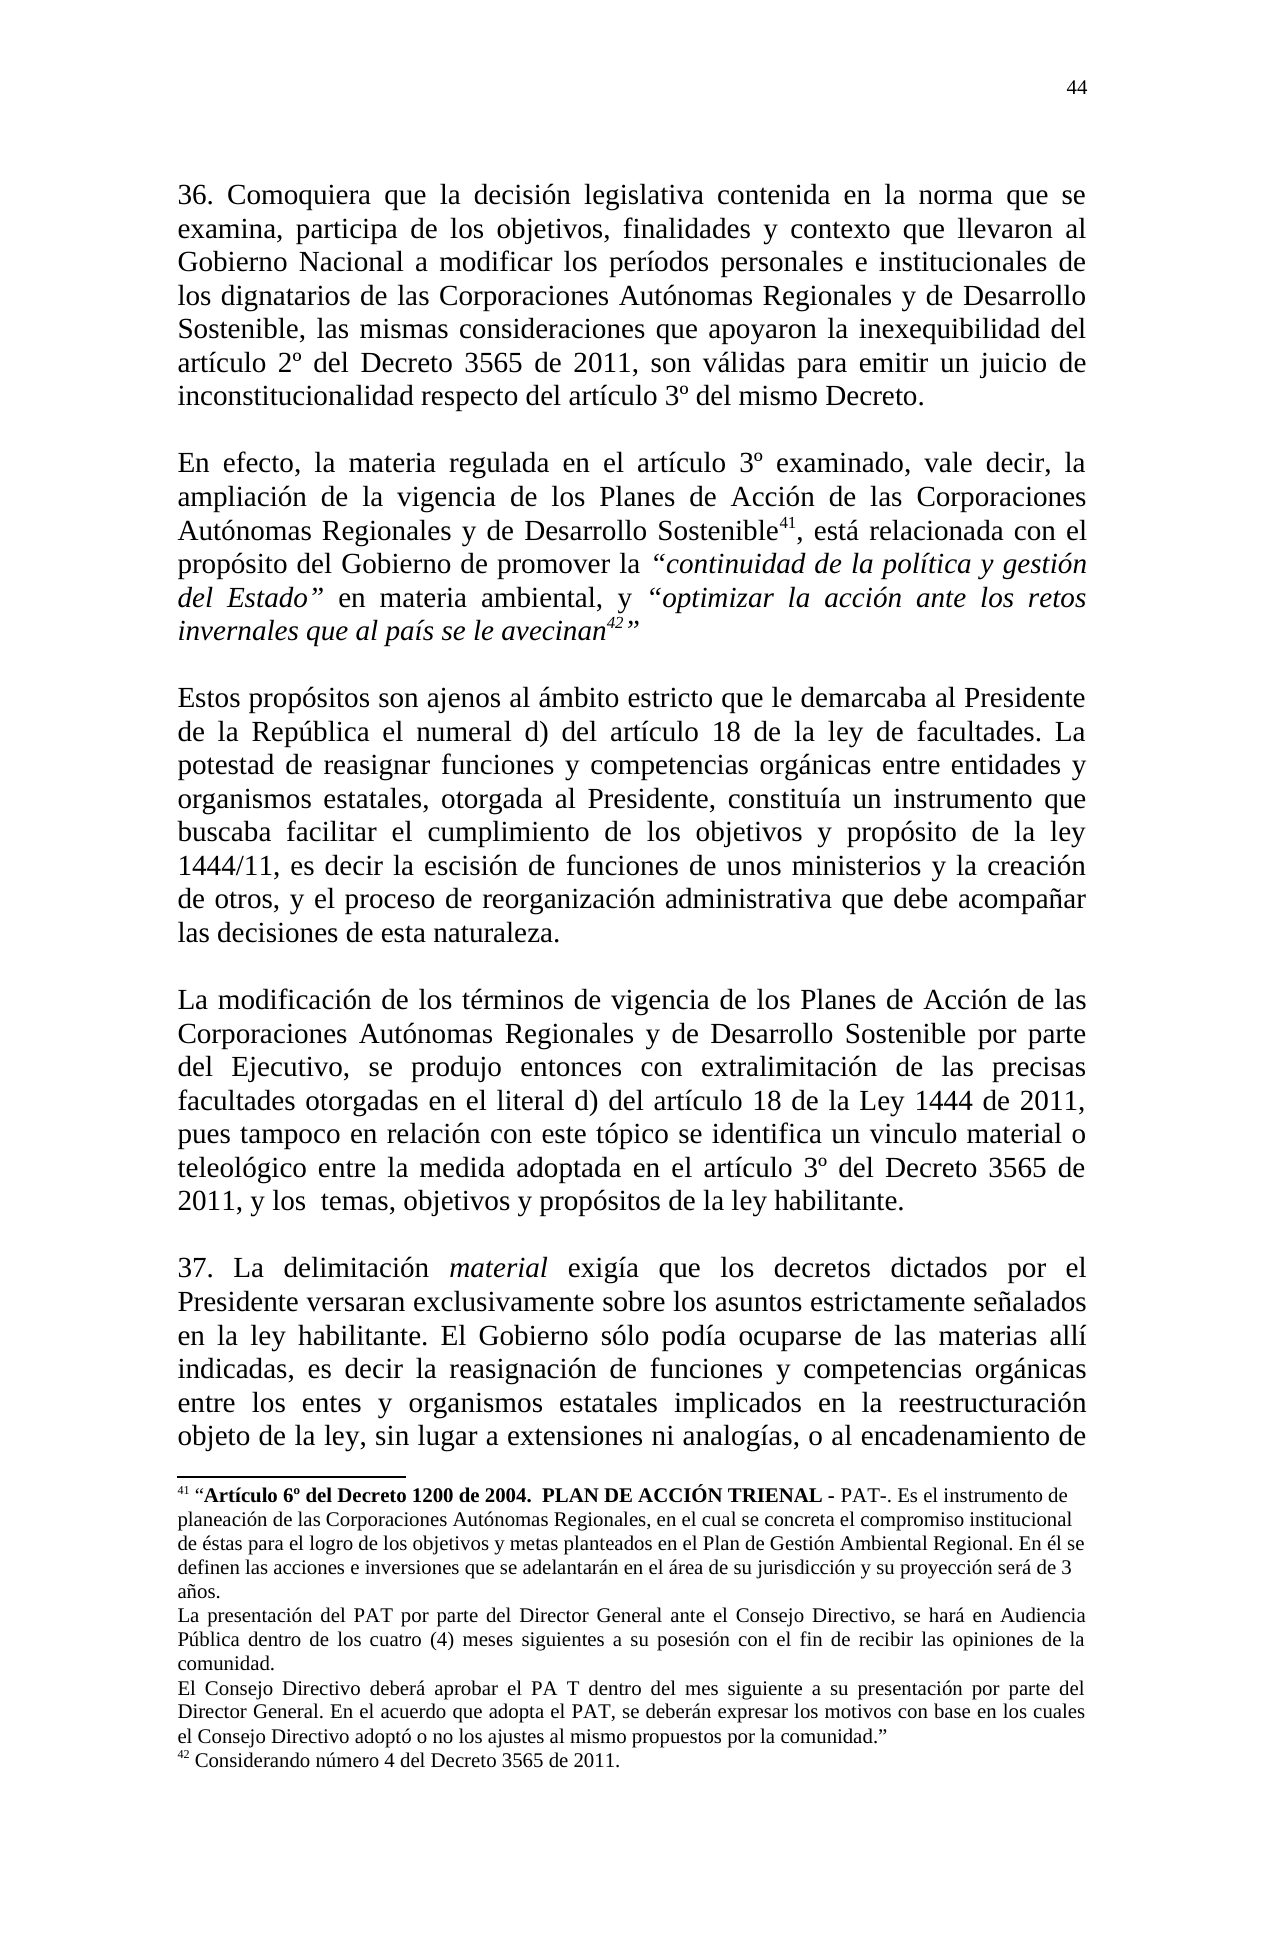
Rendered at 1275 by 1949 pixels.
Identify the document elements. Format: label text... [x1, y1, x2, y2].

text La modificación de los términos de vigencia de los Planes de Acción de las Corporaciones Autónomas Regionales y de Desarrollo Sostenible por parte del Ejecutivo, se produjo entonces con extralimitación de las precisas facultades otorgadas en el literal d) del artículo 18 de 1444 de 2011, pues tampoco en relación con este tópico se identifica un vinculo material o teleológico entre la medida adoptada en el artículo 3º del Decreto 3565 de 2011, y los temas, objetivos y propósitos de la ley habilitante. [177, 982, 1087, 1217]
text Estos propósitos son ajenos al ámbito estricto que le demarcaba al Presidente de el numeral d) del artículo 18 de la ley de facultades. La potestad de reasignar funciones y competencias orgánicas entre entidades y organismos estatales, otorgada al Presidente, constituía un instrumento que buscaba facilitar el cumplimiento de los objetivos y propósito de la ley 1444/11, es decir la escisión de funciones de unos ministerios y la creación de otros, y el proceso de reorganización administrativa que debe acompañar las decisiones de esta naturaleza. [177, 680, 1087, 949]
text 36. Comoquiera que la decisión legislativa contenida en la norma que se examina, participa de los objetivos, finalidades y contexto que llevaron al Gobierno Nacional a modificar los períodos personales e institucionales de los dignatarios de las Corporaciones Autónomas Regionales y de Desarrollo Sostenible, las mismas consideraciones que apoyaron la inexequibilidad del artículo 2º del Decreto 3565 de 2011, son válidas para emitir un juicio de inconstitucionalidad respecto del artículo 3º del mismo Decreto. [177, 177, 1087, 412]
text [177, 1251, 1087, 1452]
text En efecto, la materia regulada en el artículo 3º examinado, vale decir, la ampliación de la vigencia de los Planes de Acción de las Corporaciones Autónomas Regionales y de Desarrollo Sostenible, está relacionada con el propósito del Gobierno de promover la “continuidad de la política y gestión del Estado” en materia ambiental, y “optimizar la acción ante los retos invernales que al país se le avecinan” [177, 446, 1087, 647]
